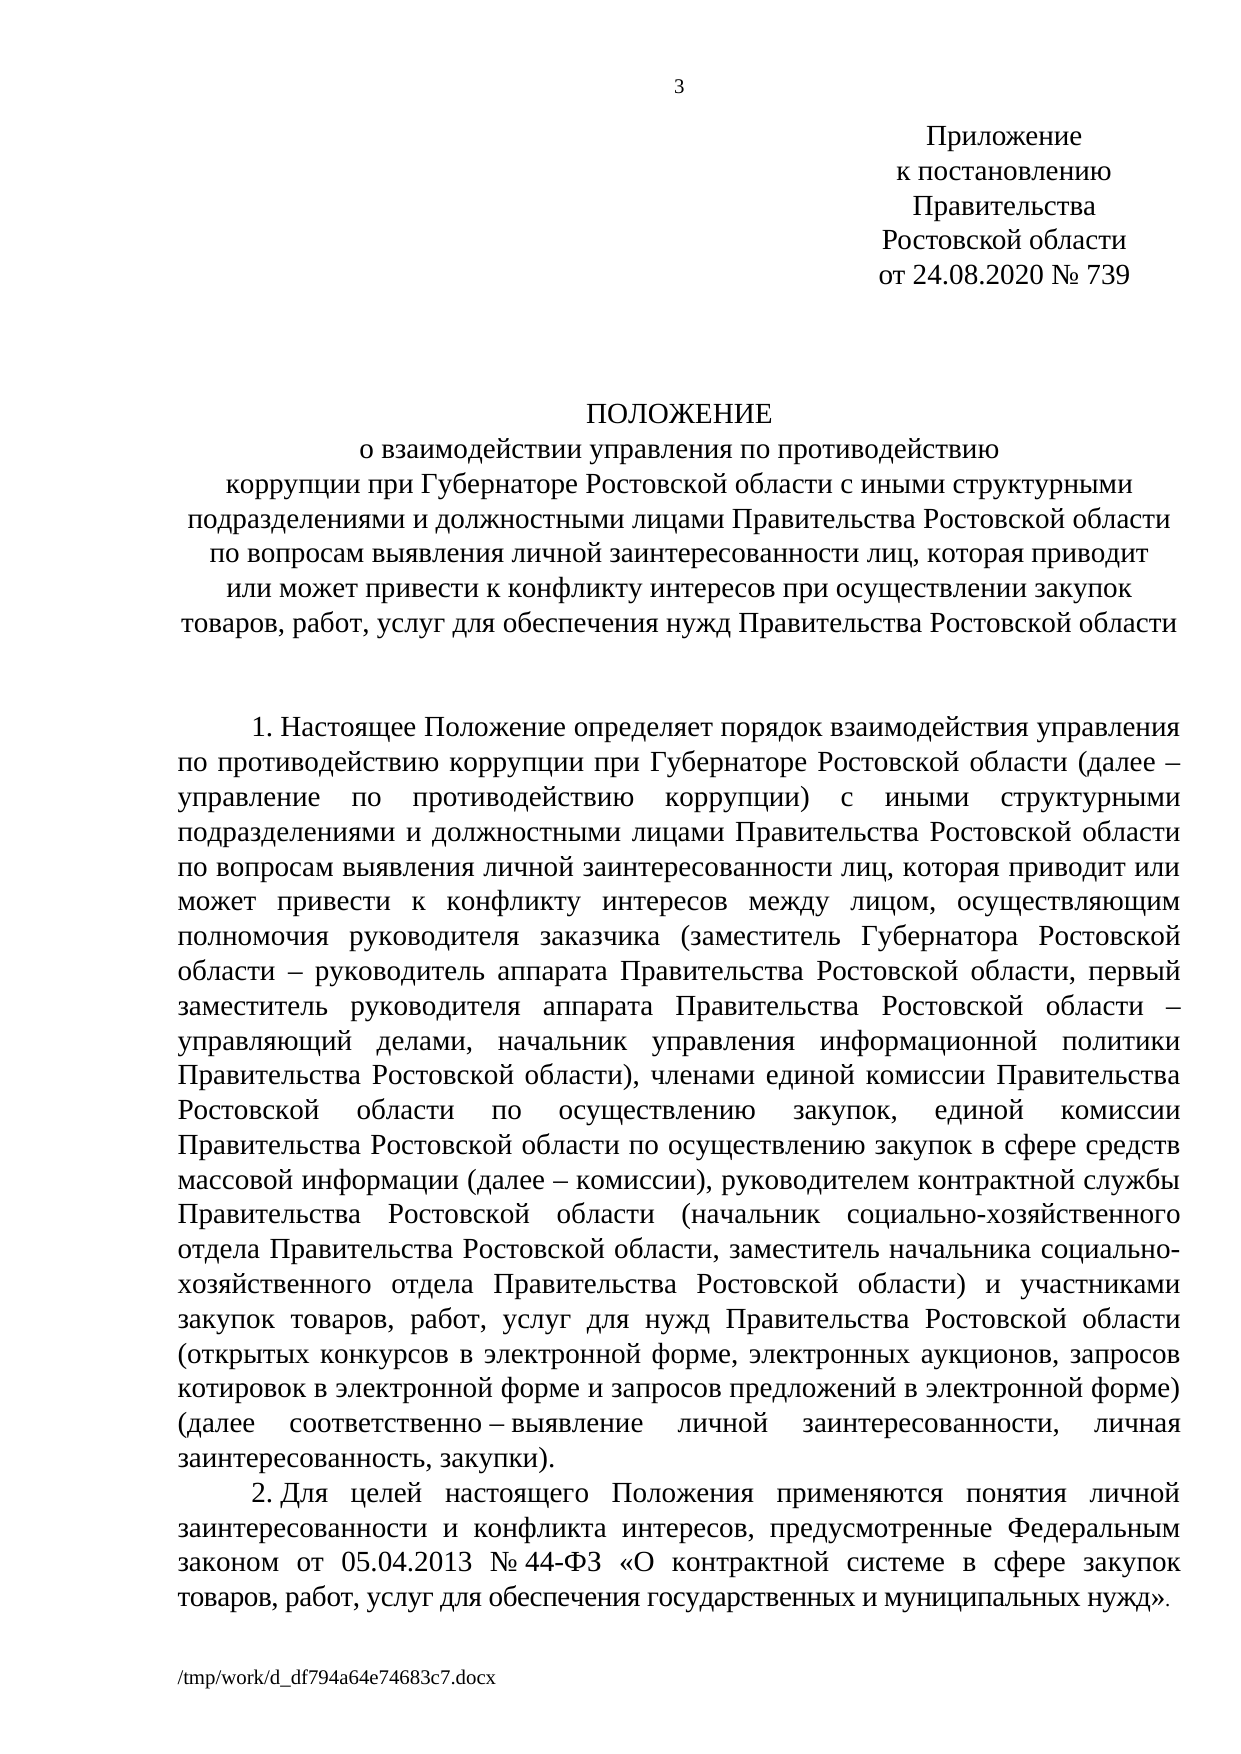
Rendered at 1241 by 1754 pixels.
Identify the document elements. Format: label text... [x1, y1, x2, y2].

text 1. Настоящее Положение определяет порядок взаимодействия управления по противодействию коррупции при Губернаторе Ростовской области (далее – управление по противодействию коррупции) с иными структурными подразделениями и должностными лицами Правительства Ростовской области по вопросам выявления личной заинтересованности лиц, которая приводит или может привести к конфликту интересов между лицом, осуществляющим полномочия руководителя заказчика (заместитель Губернатора Ростовской области – руководитель аппарата Правительства Ростовской области, первый заместитель руководителя аппарата Правительства Ростовской области – управляющий делами, начальник управления информационной политики Правительства Ростовской области), членами единой комиссии Правительства Ростовской области по осуществлению закупок, единой комиссии Правительства Ростовской области по осуществлению закупок в сфере средств массовой информации (далее – комиссии), руководителем контрактной службы Правительства Ростовской области (начальник социально-хозяйственного отдела Правительства Ростовской области, заместитель начальника социально-хозяйственного отдела Правительства Ростовской области) и участниками закупок товаров, работ, услуг для нужд Правительства Ростовской области (открытых конкурсов в электронной форме, электронных аукционов, запросов котировок в электронной форме и запросов предложений в электронной форме) (далее соответственно – выявление личной заинтересованности, личная заинтересованность, закупки). [177, 709, 1181, 1474]
text подразделениями и должностными лицами Правительства Ростовской области [177, 501, 1181, 534]
text или может привести к конфликту интересов при осуществлении закупок [177, 570, 1181, 604]
text коррупции при Губернаторе Ростовской области с иными структурными [177, 466, 1181, 499]
text о взаимодействии управления по противодействию [177, 431, 1181, 465]
text Ростовской области [827, 222, 1181, 256]
text 2. Для целей настоящего Положения применяются понятия личной заинтересованности и конфликта интересов, предусмотренные Федеральным законом от 05.04.2013 № 44-ФЗ «О контрактной системе в сфере закупок товаров, работ, услуг для обеспечения государственных и муниципальных нужд». [177, 1475, 1181, 1613]
text ПОЛОЖЕНИЕ [177, 396, 1181, 430]
text к постановлению [827, 153, 1181, 186]
text по вопросам выявления личной заинтересованности лиц, которая приводит [177, 536, 1181, 569]
text товаров, работ, услуг для обеспечения нужд Правительства Ростовской области [177, 605, 1181, 639]
text Правительства [827, 188, 1181, 221]
text от 24.08.2020 № 739 [827, 257, 1181, 291]
text Приложение [827, 118, 1181, 152]
